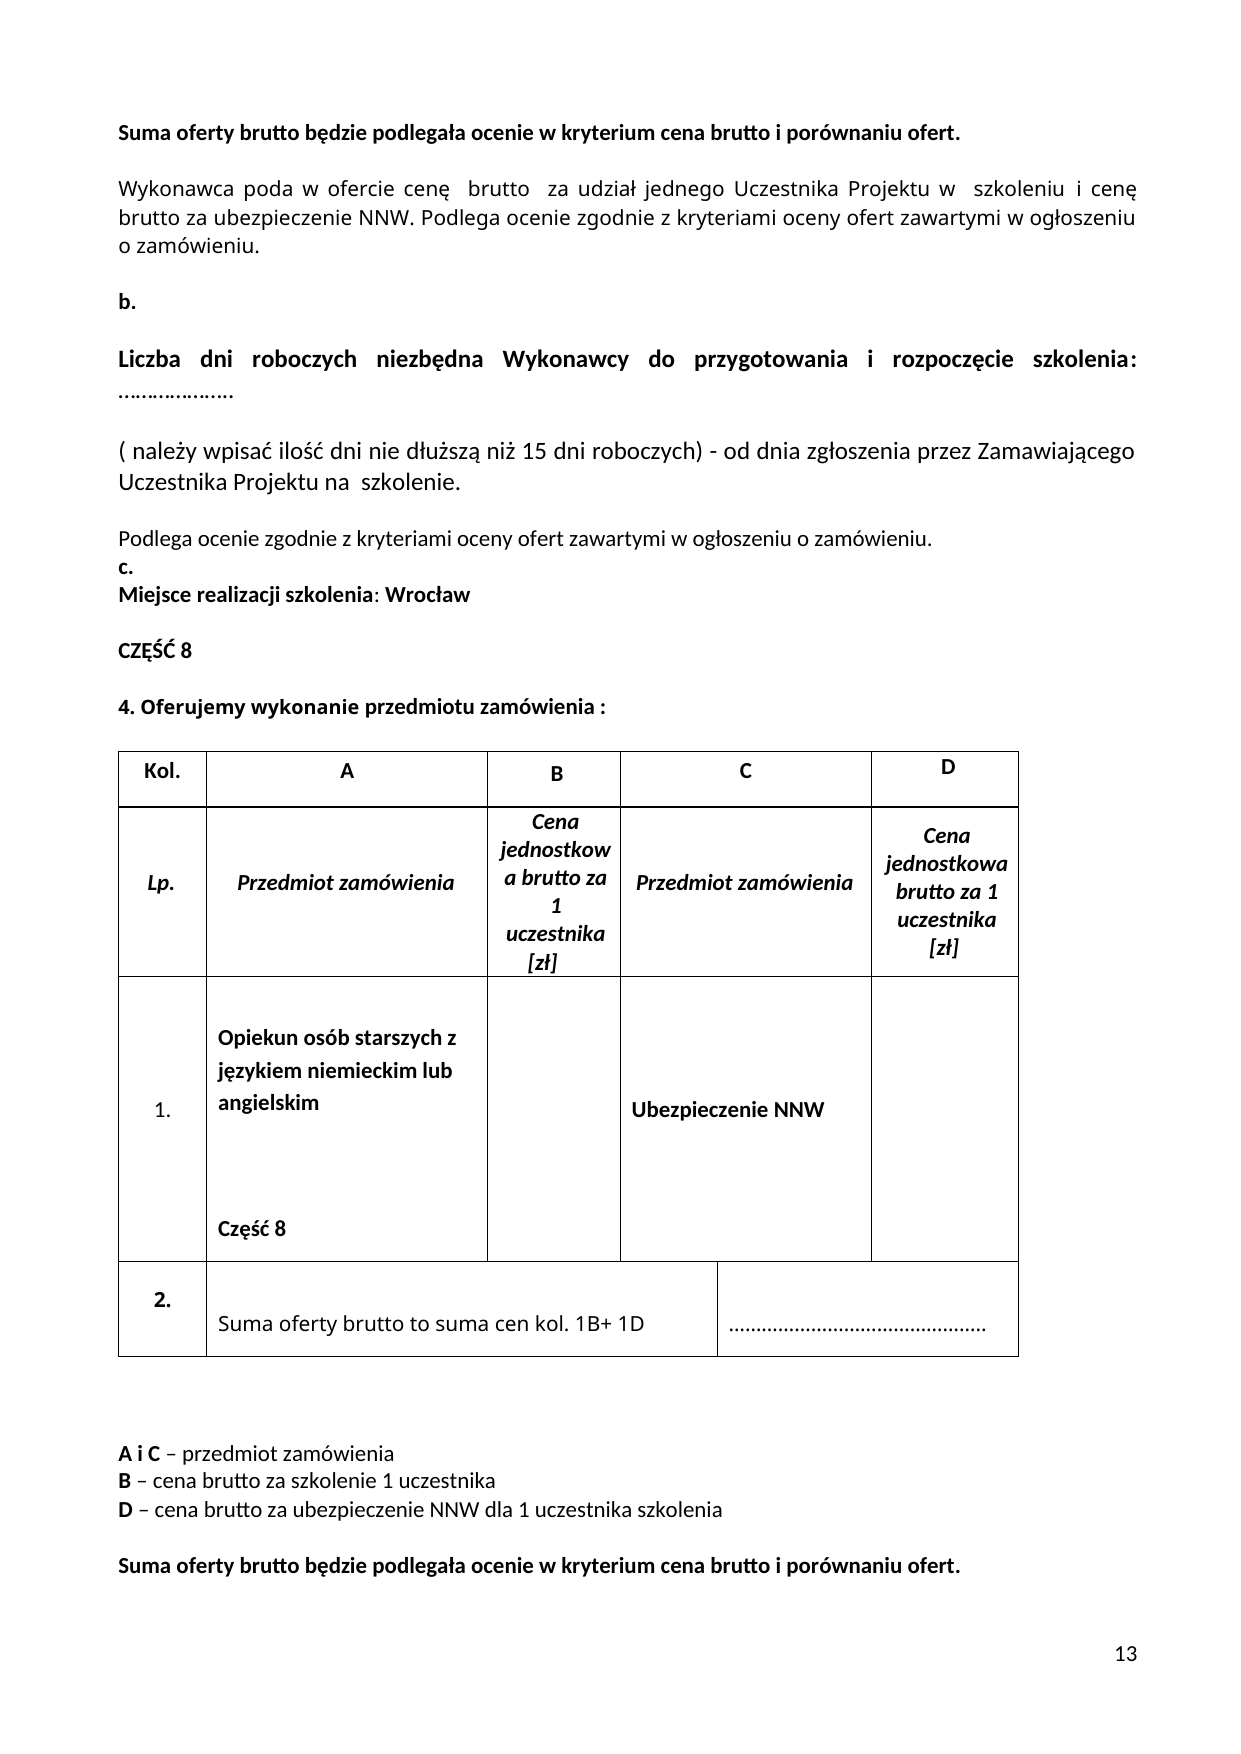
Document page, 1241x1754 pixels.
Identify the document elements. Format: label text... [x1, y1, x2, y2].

table_header B [488, 752, 620, 806]
table_cell Cena jednostkowa brutto za 1 uczestnika [zł] [872, 808, 1018, 976]
table_cell Lp. [119, 808, 206, 976]
table_cell Opiekun osób starszych z językiem niemieckim lub angielskim Część 8 [207, 977, 487, 1261]
table_header A [207, 752, 487, 806]
table_header D [872, 752, 1018, 806]
table_header C [621, 752, 871, 806]
text Podlega ocenie zgodnie z kryteriami oceny ofert zawartymi w ogłoszeniu o zamówieniu. [118, 524, 1137, 552]
text Suma oferty brutto będzie podlegała ocenie w kryterium cena brutto i porównaniu ofert. [118, 1551, 1137, 1579]
table_cell Ubezpieczenie NNW [621, 977, 871, 1261]
table_cell Przedmiot zamówienia [207, 808, 487, 976]
text c. [118, 552, 1137, 580]
text 4. Oferujemy wykonanie przedmiotu zamówienia : [118, 692, 1137, 720]
text ( należy wpisać ilość dni nie dłuższą niż 15 dni roboczych) - od dnia zgłoszenia przez Zamawiającego Uczestnika Projektu na szkolenie. [118, 435, 1137, 496]
text Suma oferty brutto będzie podlegała ocenie w kryterium cena brutto i porównaniu ofert. [118, 118, 1137, 146]
text D – cena brutto za ubezpieczenie NNW dla 1 uczestnika szkolenia [118, 1495, 1137, 1523]
text Liczba dni roboczych niezbędna Wykonawcy do przygotowania i rozpoczęcie szkolenia: ……………….. [118, 343, 1137, 404]
table_cell Suma oferty brutto to suma cen kol. 1B+ 1D [207, 1262, 717, 1356]
text A i C – przedmiot zamówienia [118, 1439, 1137, 1467]
table_cell [872, 977, 1018, 1261]
text CZĘŚĆ 8 [118, 636, 1137, 664]
table_cell 1. [119, 977, 206, 1261]
text Wykonawca poda w ofercie cenę brutto za udział jednego Uczestnika Projektu w szkoleniu i cenę brutto za ubezpieczenie NNW. Podlega ocenie zgodnie z kryteriami oceny ofert zawartymi w ogłoszeniu o zamówieniu. [118, 174, 1137, 259]
table_cell 2. [119, 1262, 206, 1356]
text b. [118, 287, 1137, 316]
table_cell ……………………………………….. [718, 1262, 1018, 1356]
text Miejsce realizacji szkolenia: Wrocław [118, 580, 1137, 608]
table_header Kol. [119, 752, 206, 806]
table_cell [488, 977, 620, 1261]
table_cell Cena jednostkowa brutto za 1 uczestnika [zł] [488, 808, 620, 976]
table_cell Przedmiot zamówienia [621, 808, 871, 976]
text B – cena brutto za szkolenie 1 uczestnika [118, 1467, 1137, 1495]
